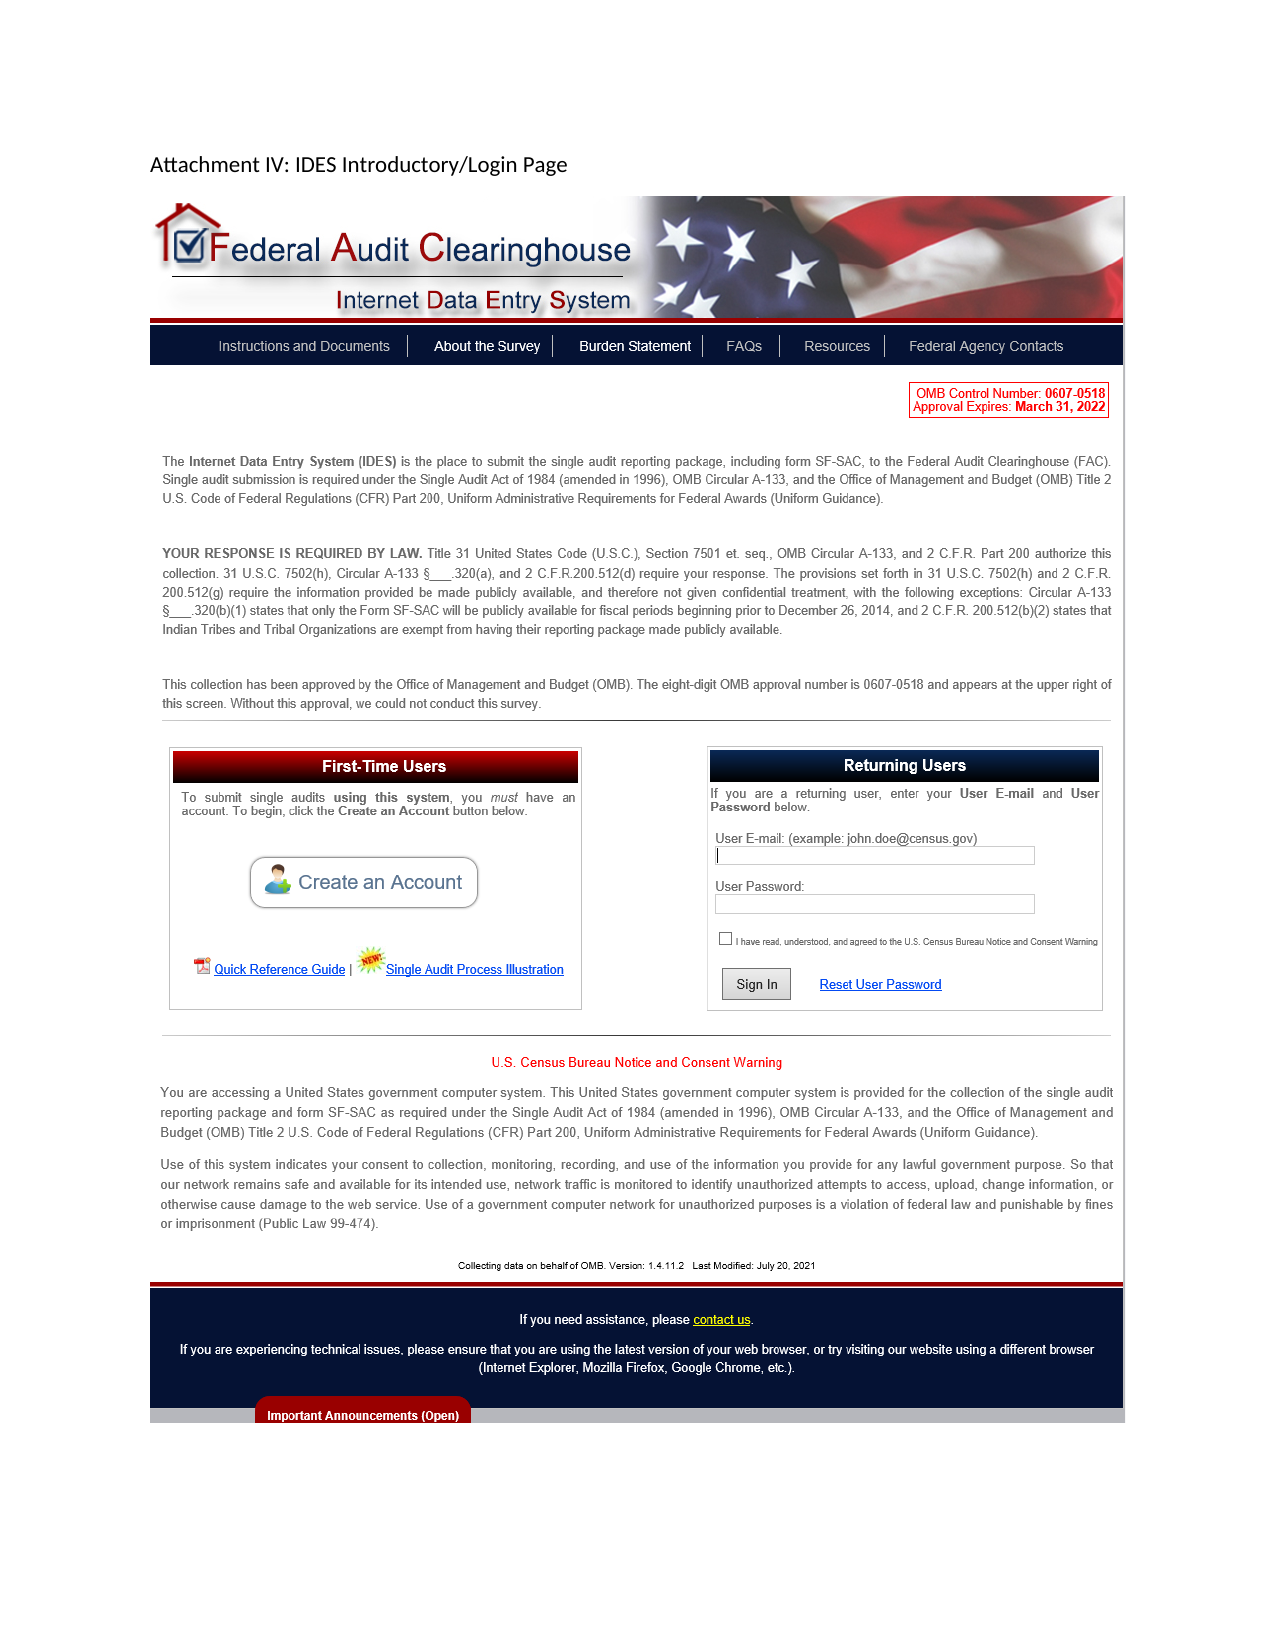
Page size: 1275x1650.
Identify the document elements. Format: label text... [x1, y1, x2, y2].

picture [150, 196, 1125, 1423]
text Attachment IV: IDES Introductory/Login Page [150, 150, 1125, 178]
